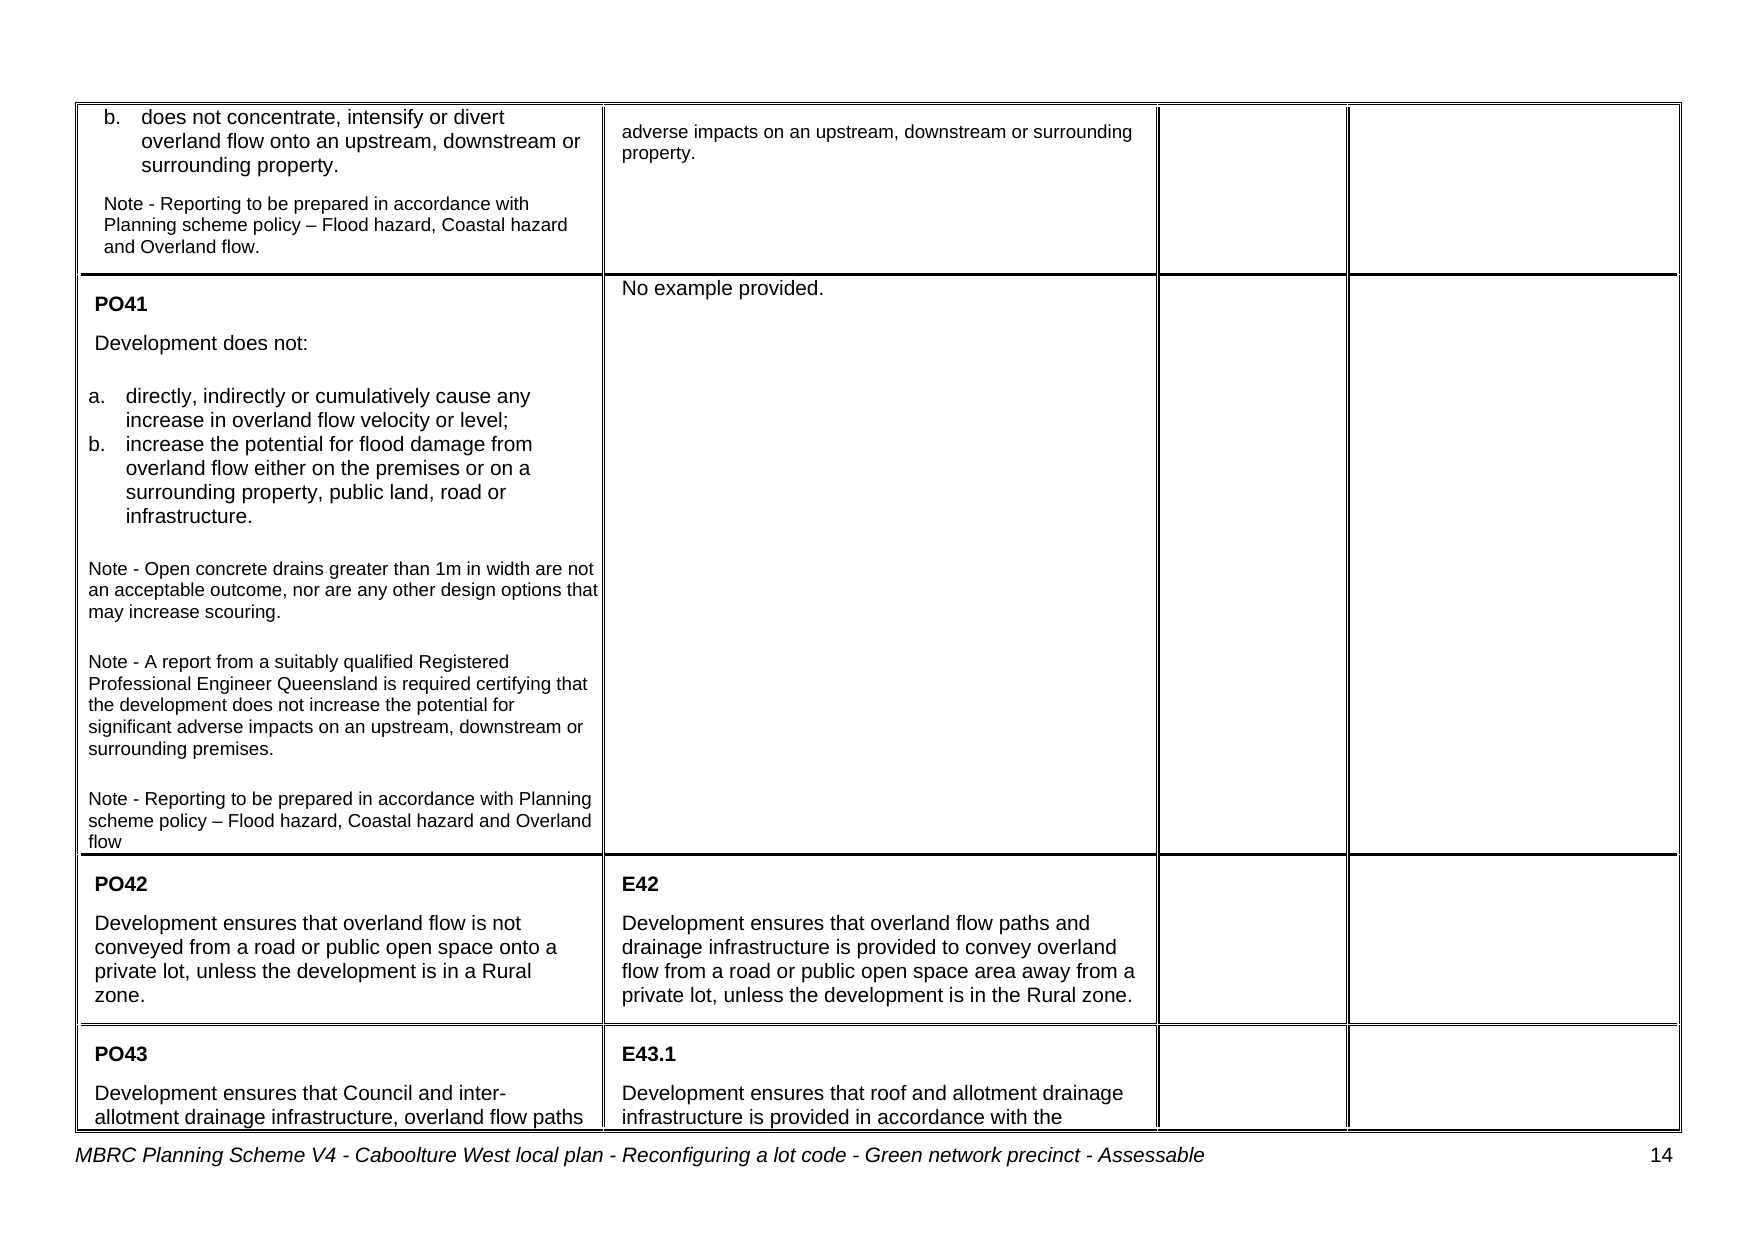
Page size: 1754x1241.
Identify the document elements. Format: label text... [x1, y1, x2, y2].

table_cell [604, 1023, 1158, 1129]
table_cell PO42 Development ensures that overland flow is not conveyed from a road or public open space onto a private lot, unless the development is in a Rural zone. [76, 853, 602, 1023]
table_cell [78, 105, 604, 273]
table_cell [1160, 276, 1346, 853]
table_cell [1158, 103, 1348, 273]
table_cell [1348, 1023, 1680, 1129]
table_cell No example provided. [605, 276, 1156, 853]
table_cell [1348, 105, 1679, 273]
table_cell PO41 Development does not: directly, indirectly or cumulatively cause any increase in overland flow velocity or level; increase the potential for flood damage from overland flow either on the premises or on a surrounding property, public land, road or infrastructure. Note - Open concrete drains greater than 1m in width are not an acceptable outcome, nor are any other design options that may increase scouring. Note - A report from a suitably qualified Registered Professional Engineer Queensland is required certifying that the development does not increase the potential for significant adverse impacts on an upstream, downstream or surrounding premises. Note - Reporting to be prepared in accordance with Planning scheme policy – Flood hazard, Coastal hazard and Overland flow [76, 273, 602, 853]
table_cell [604, 103, 1158, 273]
table_cell [1350, 853, 1680, 1023]
table_cell [1158, 1023, 1348, 1129]
table_cell [1350, 273, 1680, 853]
table_cell E42 Development ensures that overland flow paths and drainage infrastructure is provided to convey overland flow from a road or public open space area away from a private lot, unless the development is in the Rural zone. [605, 856, 1156, 1023]
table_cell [76, 1023, 604, 1129]
table_cell [1160, 856, 1346, 1023]
